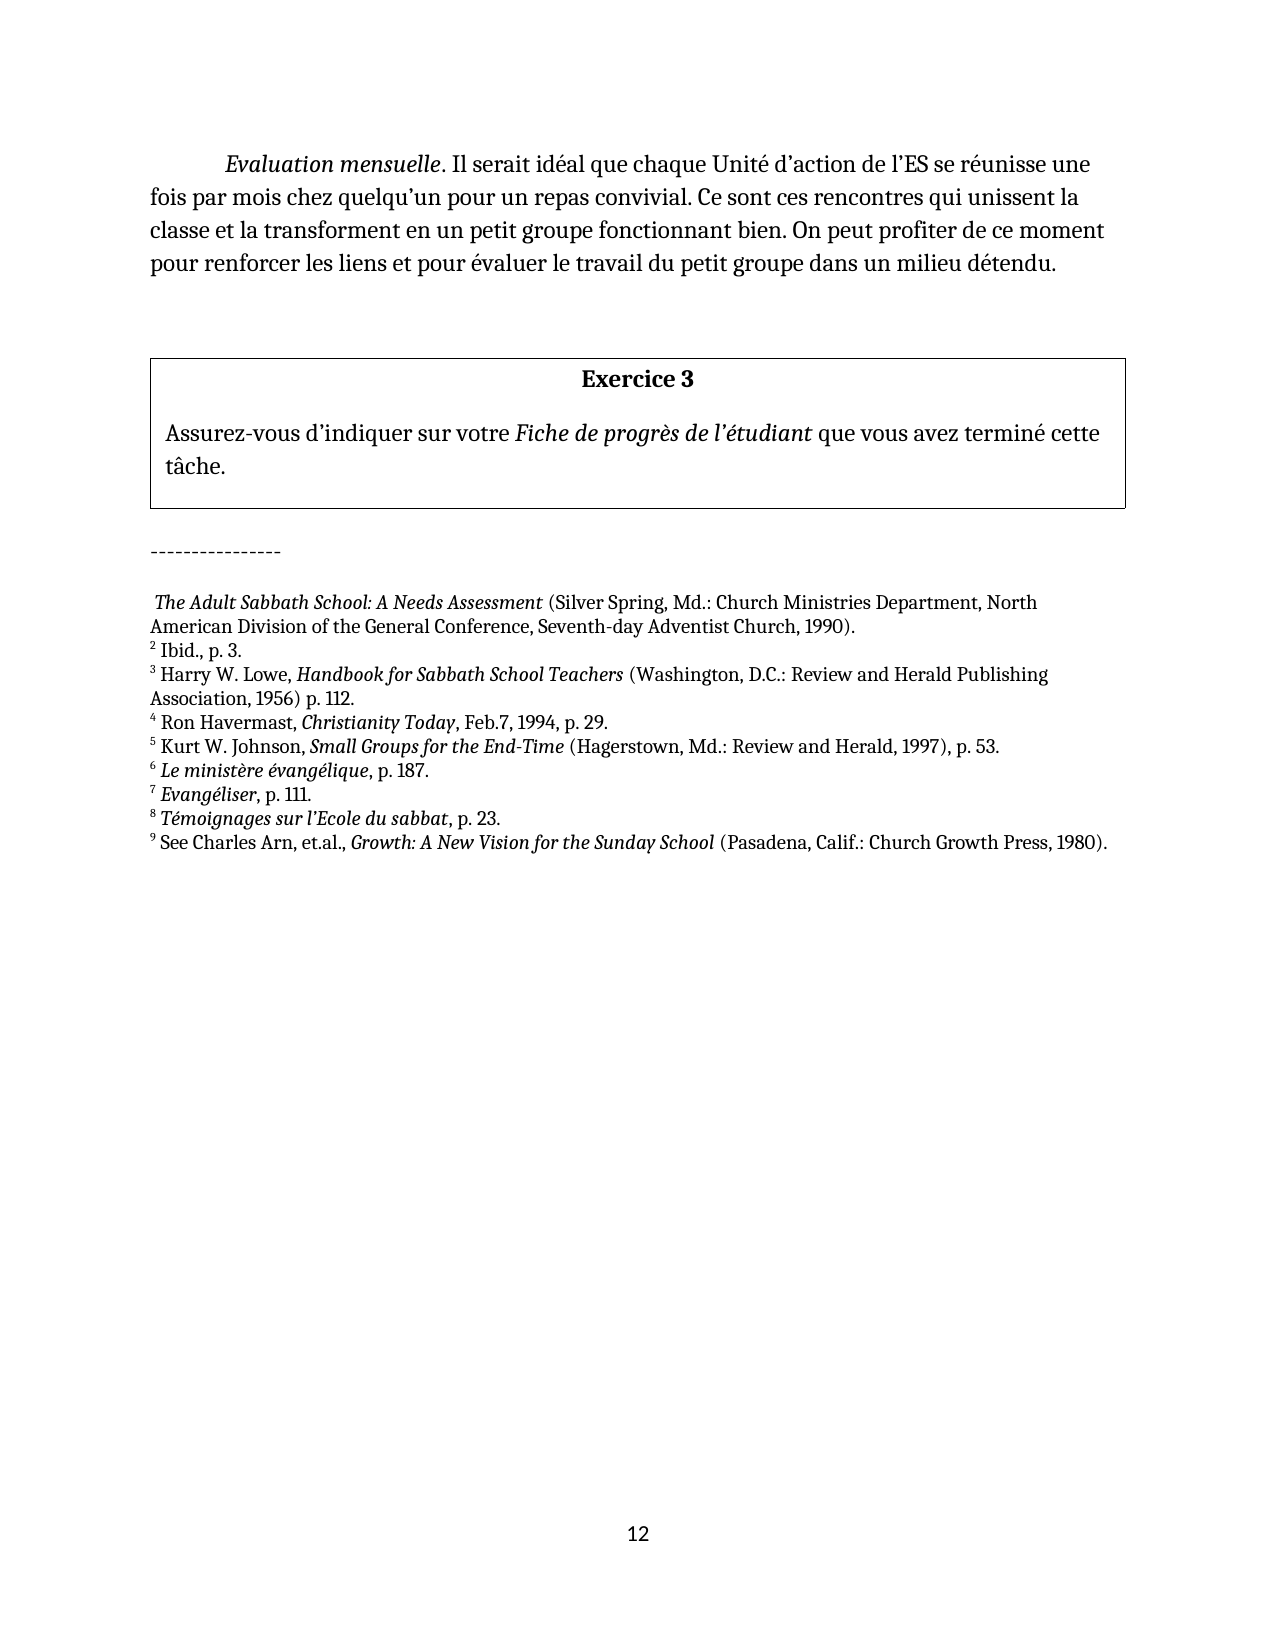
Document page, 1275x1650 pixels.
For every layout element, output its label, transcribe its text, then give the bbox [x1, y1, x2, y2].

text 2 Ibid., p. 3. [150, 639, 1125, 663]
text ---------------- [150, 509, 1125, 566]
text 9 See Charles Arn, et.al., Growth: A New Vision for the Sunday School (Pasadena, Calif.: Church Growth Press, 1980). [150, 831, 1125, 854]
text 4 Ron Havermast, Christianity Today, Feb.7, 1994, p. 29. [150, 711, 1125, 735]
text Evaluation mensuelle. Il serait idéal que chaque Unité d’action de l’ES se réunisse une fois par mois chez quelqu’un pour un repas convivial. Ce sont ces rencontres qui unissent la classe et la transforment en un petit groupe fonctionnant bien. On peut profiter de ce moment pour renforcer les liens et pour évaluer le travail du petit groupe dans un milieu détendu. [150, 150, 1125, 278]
text The Adult Sabbath School: A Needs Assessment (Silver Spring, Md.: Church Ministries Department, North American Division of the General Conference, Seventh-day Adventist Church, 1990). [150, 591, 1125, 639]
text 8 Témoignages sur l’Ecole du sabbat, p. 23. [150, 807, 1125, 831]
text 7 Evangéliser, p. 111. [150, 783, 1125, 807]
text ---------------- [151, 359, 1125, 508]
text 6 Le ministère évangélique, p. 187. [150, 759, 1125, 783]
text 3 Harry W. Lowe, Handbook for Sabbath School Teachers (Washington, D.C.: Review and Herald Publishing Association, 1956) p. 112. [150, 663, 1125, 711]
text 5 Kurt W. Johnson, Small Groups for the End-Time (Hagerstown, Md.: Review and Herald, 1997), p. 53. [150, 735, 1125, 759]
